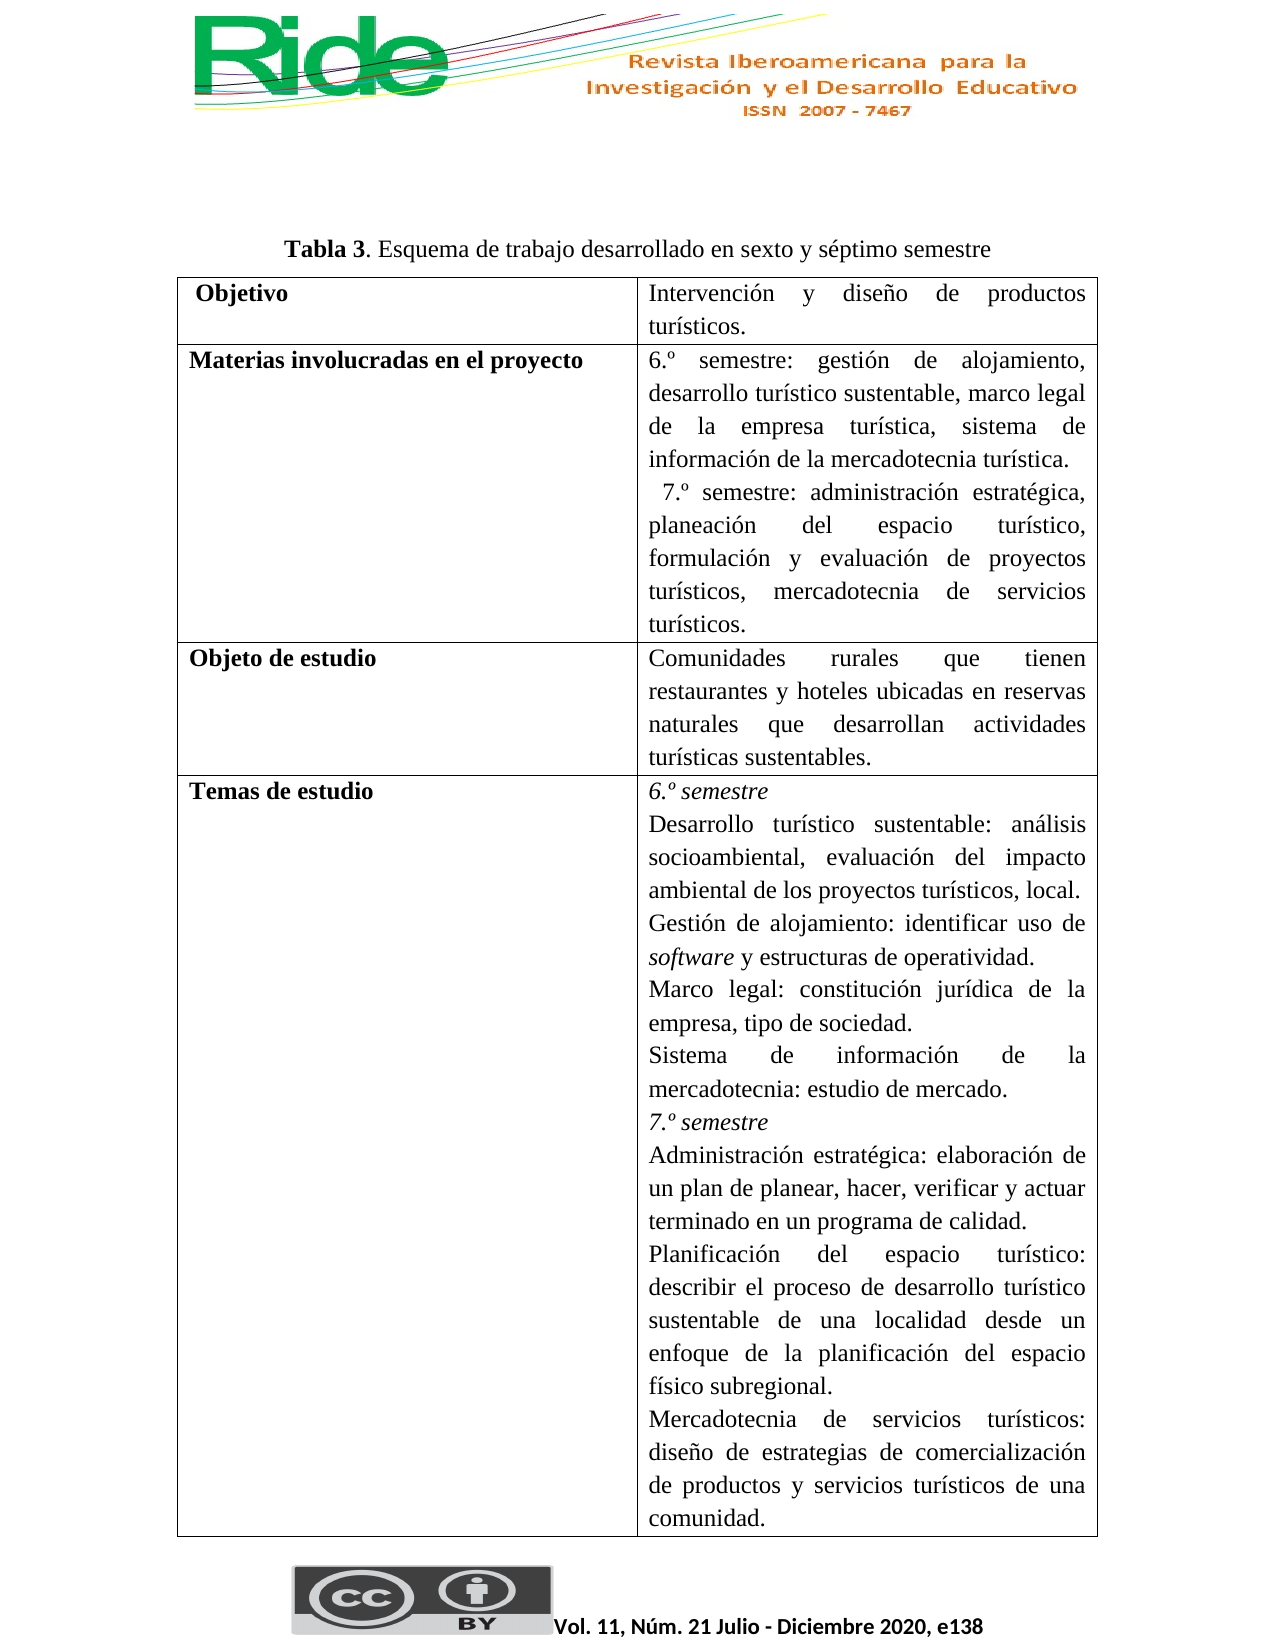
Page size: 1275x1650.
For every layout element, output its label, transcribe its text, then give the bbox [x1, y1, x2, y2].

table_header Objetivo [178, 278, 637, 344]
picture [194, 14, 1081, 119]
table_header Intervención y diseño de productos turísticos. [638, 278, 1097, 344]
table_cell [638, 776, 1097, 1536]
table_cell Comunidades rurales que tienen restaurantes y hoteles ubicadas en reservas naturales que desarrollan actividades turísticas sustentables. [638, 643, 1097, 775]
table_cell 6.º semestre: gestión de alojamiento, desarrollo turístico sustentable, marco legal de la empresa turística, sistema de información de la mercadotecnia turística. 7.º semestre: administración estratégica, planeación del espacio turístico, formulación y evaluación de proyectos turísticos, mercadotecnia de servicios turísticos. [638, 345, 1097, 642]
table_cell Objeto de estudio [178, 643, 637, 775]
table_cell Temas de estudio [178, 776, 637, 1536]
table_cell Materias involucradas en el proyecto [178, 345, 637, 642]
text Tabla 3. Esquema de trabajo desarrollado en sexto y séptimo semestre [177, 234, 1098, 263]
picture [291, 1565, 554, 1635]
